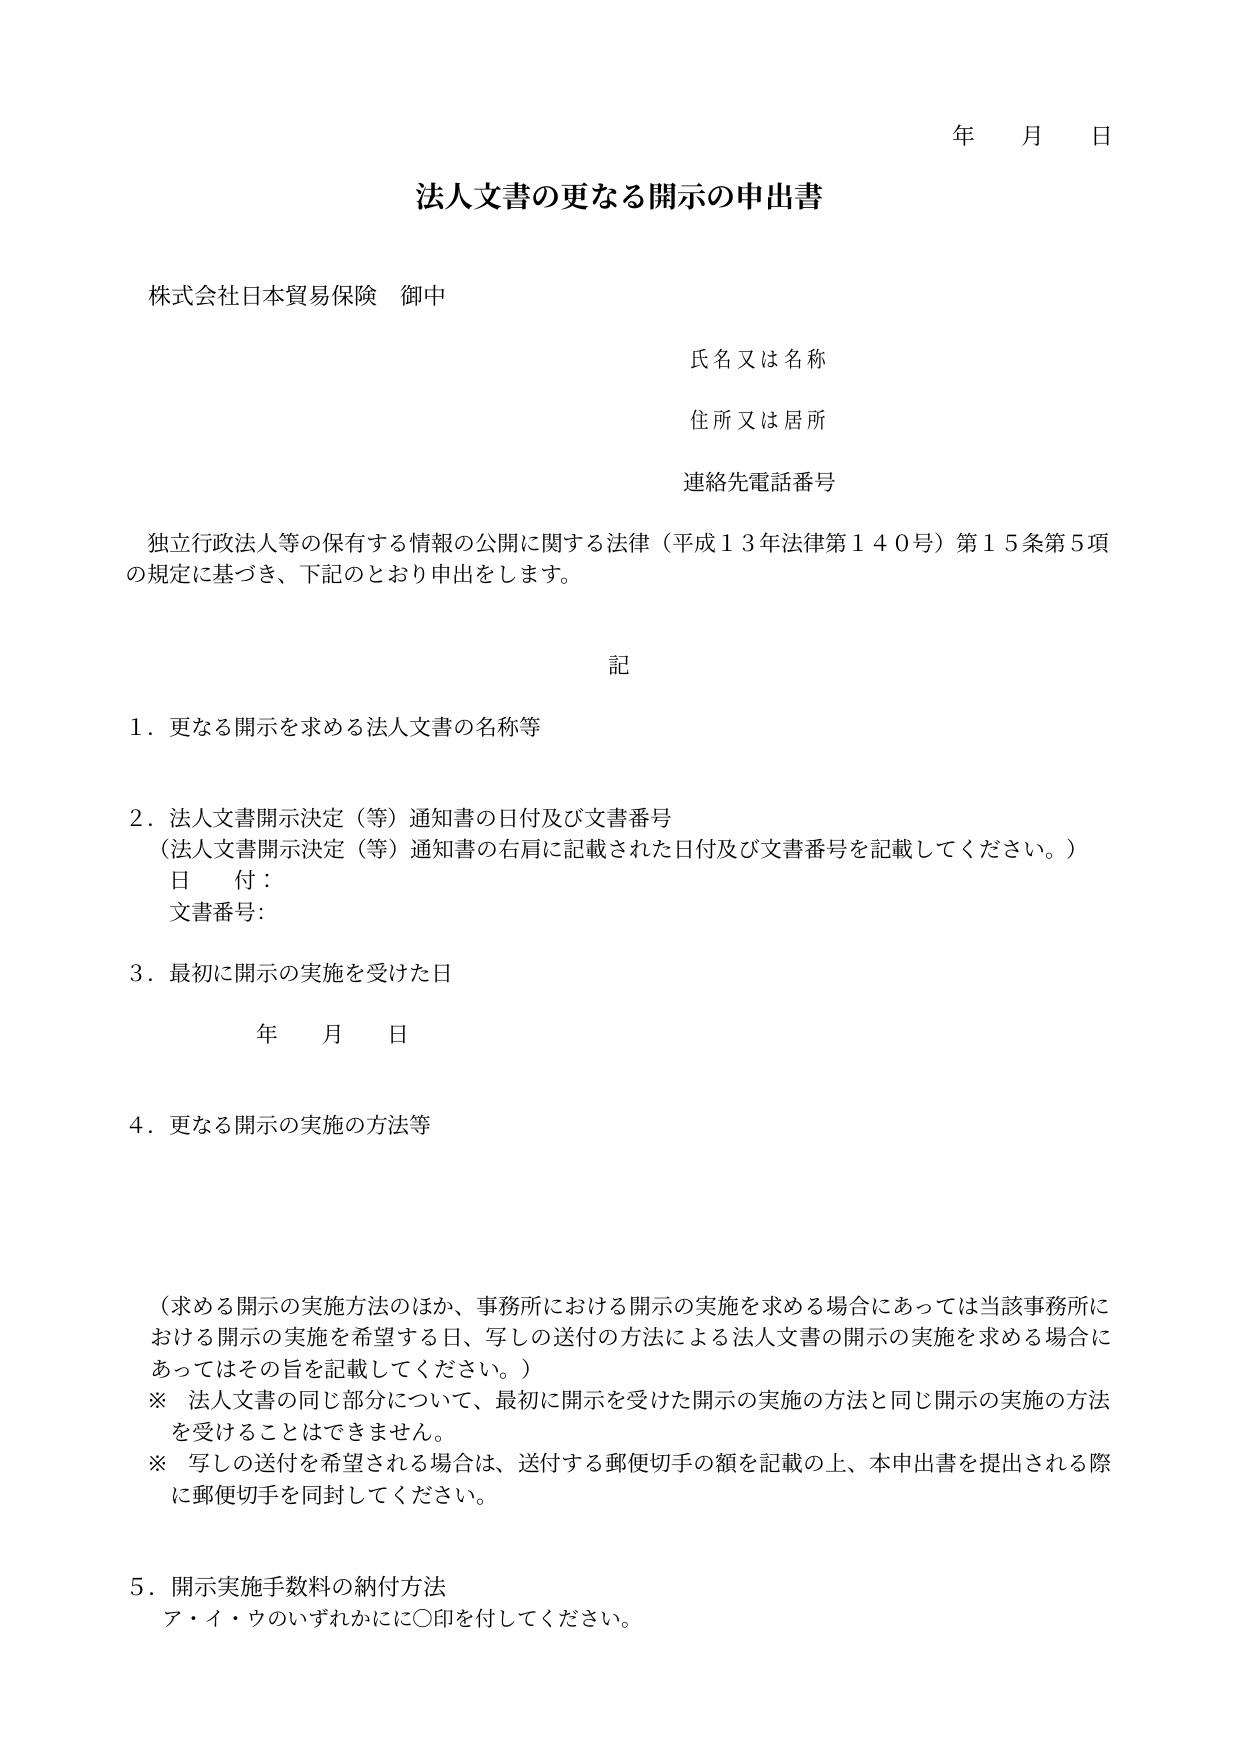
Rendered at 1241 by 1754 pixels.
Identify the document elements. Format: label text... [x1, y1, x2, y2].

text 日 付： [125, 864, 1113, 895]
text ※ 法人文書の同じ部分について、最初に開示を受けた開示の実施の方法と同じ開示の実施の方法を受けることはできません。 [148, 1383, 1113, 1447]
text 年 月 日 [125, 1018, 1113, 1049]
text （法人文書開示決定（等）通知書の右肩に記載された日付及び文書番号を記載してください。） [148, 832, 1113, 864]
text 記 [125, 648, 1113, 680]
text ３．最初に開示の実施を受けた日 [125, 956, 1113, 988]
text 株式会社日本貿易保険 御中 [125, 278, 1113, 311]
text ４．更なる開示の実施の方法等 [125, 1109, 1113, 1140]
text 法人文書の更なる開示の申出書 [125, 174, 1113, 216]
text ２．法人文書開示決定（等）通知書の日付及び文書番号 [125, 801, 1113, 832]
text ア・イ・ウのいずれかにに○印を付してください。 [146, 1602, 1113, 1632]
text ５．開示実施手数料の納付方法 [125, 1569, 1113, 1602]
text 連絡先電話番号 [125, 465, 1113, 496]
text ※ 写しの送付を希望される場合は、送付する郵便切手の額を記載の上、本申出書を提出される際に郵便切手を同封してください。 [148, 1447, 1113, 1509]
text 文書番号： [125, 895, 1113, 927]
text 独立行政法人等の保有する情報の公開に関する法律（平成１３年法律第１４０号）第１５条第５項の規定に基づき、下記のとおり申出をします。 [125, 526, 1113, 589]
text 氏名又は名称 [125, 342, 1113, 374]
text １．更なる開示を求める法人文書の名称等 [125, 710, 1113, 741]
text （求める開示の実施方法のほか、事務所における開示の実施を求める場合にあっては当該事務所における開示の実施を希望する日、写しの送付の方法による法人文書の開示の実施を求める場合にあってはその旨を記載してください。） [148, 1289, 1113, 1383]
text 年 月 日 [125, 118, 1113, 151]
text 住所又は居所 [125, 403, 1113, 435]
